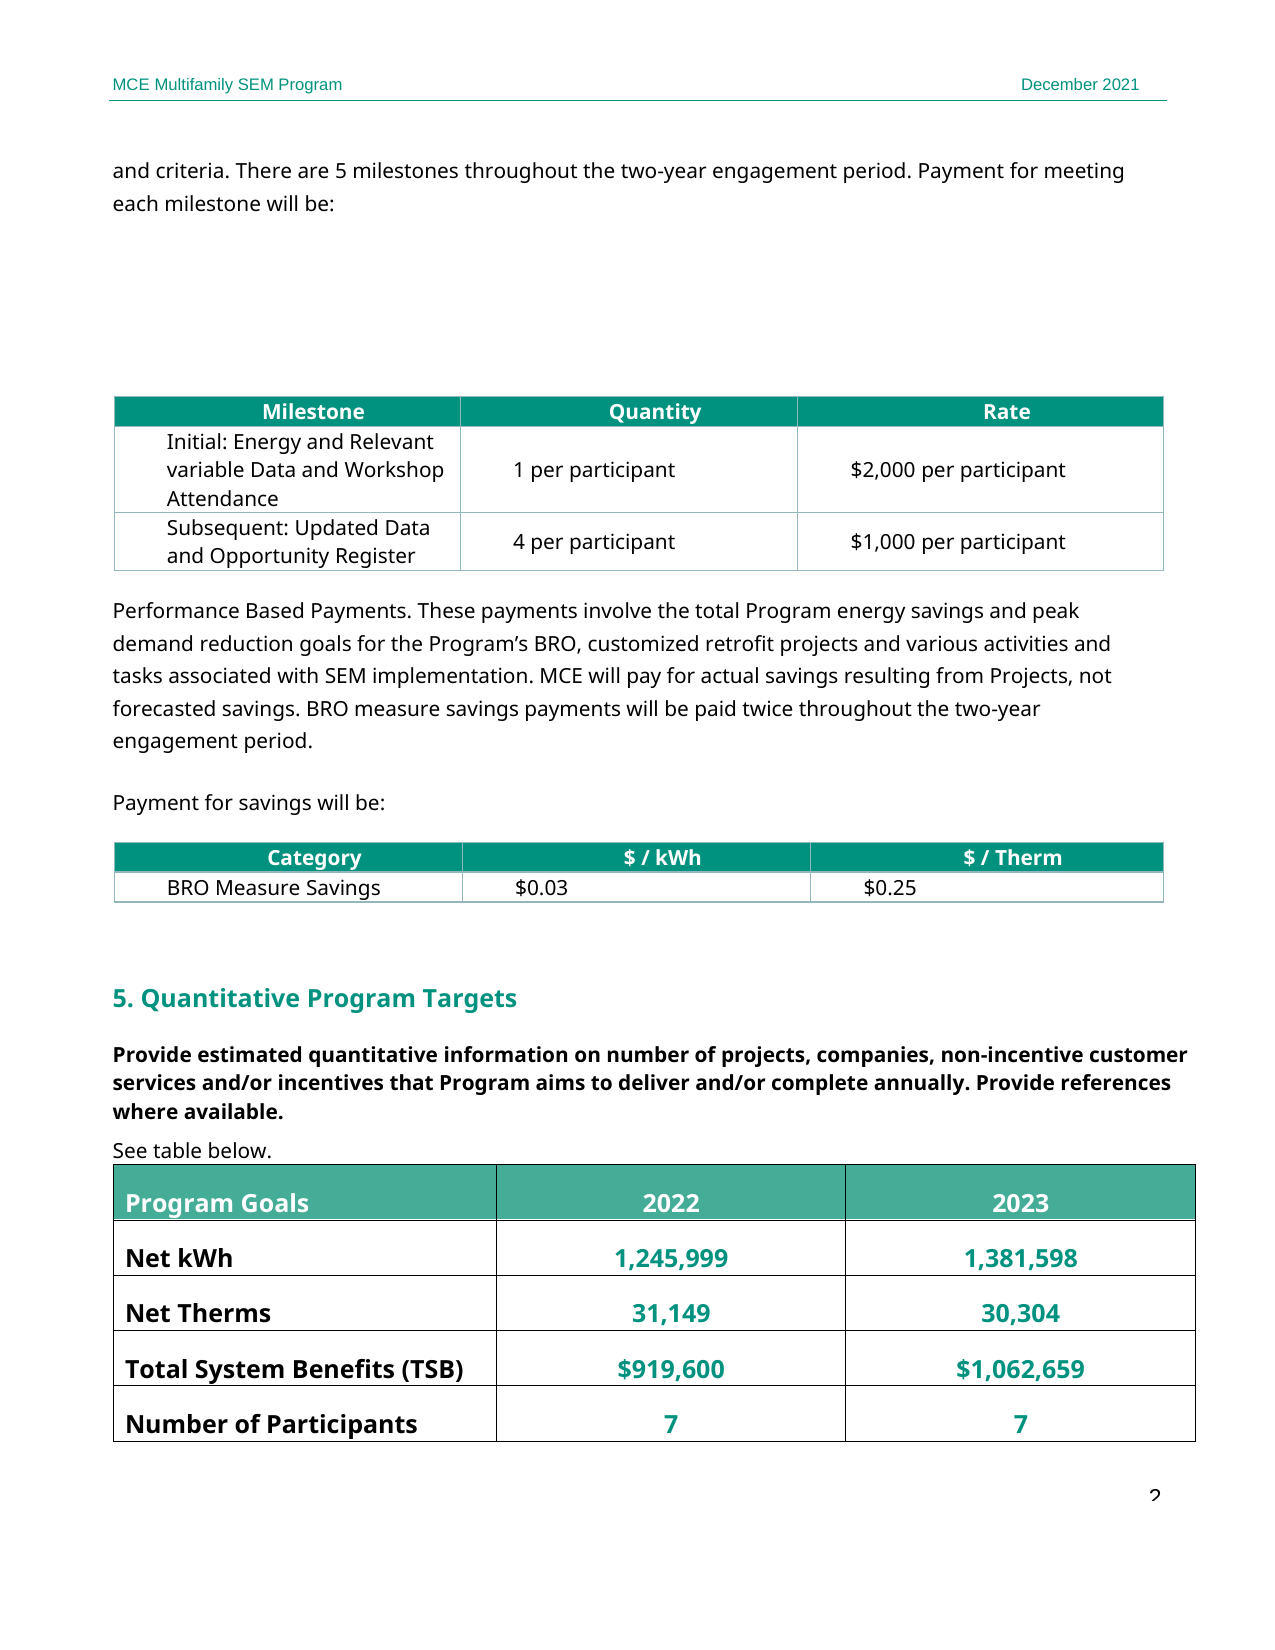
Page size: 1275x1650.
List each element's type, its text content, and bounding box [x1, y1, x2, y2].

table_cell $1,000 per participant [798, 513, 1163, 570]
table_header 2022 [497, 1165, 845, 1219]
table_header Rate [798, 397, 1163, 426]
table_cell $1,062,659 [846, 1331, 1195, 1385]
table_cell 4 per participant [461, 513, 797, 570]
text See table below. [112, 1136, 1196, 1164]
text Performance Based Payments. These payments involve the total Program energy savings and peak demand reduction goals for the Program’s BRO, customized retrofit projects and various activities and tasks associated with SEM implementation. MCE will pay for actual savings resulting from Projects, not forecasted savings. BRO measure savings payments will be paid twice throughout the two-year engagement period. [112, 596, 1161, 755]
table_cell Net Therms [114, 1276, 496, 1330]
table_cell 30,304 [846, 1276, 1195, 1330]
table_cell Subsequent: Updated Data and Opportunity Register [115, 513, 460, 570]
subtitle Quantitative Program Targets [112, 981, 1196, 1015]
table_cell Number of Participants [114, 1386, 496, 1441]
table_header $ / Therm [811, 843, 1163, 871]
table_header $ / kWh [463, 843, 810, 871]
table_header 2023 [846, 1165, 1195, 1219]
table_cell BRO Measure Savings [115, 873, 462, 901]
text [112, 156, 1160, 217]
table_cell Initial: Energy and Relevant variable Data and Workshop Attendance [115, 427, 460, 512]
table_cell $0.25 [811, 873, 1163, 901]
table_cell $0.03 [463, 873, 810, 901]
text Provide estimated quantitative information on number of projects, companies, non-incentive customer services and/or incentives that Program aims to deliver and/or complete annually. Provide references where available. [112, 1040, 1196, 1125]
table_cell 7 [846, 1386, 1195, 1441]
table_cell 7 [497, 1386, 845, 1441]
table_header Program Goals [114, 1165, 496, 1219]
table_cell Net kWh [114, 1221, 496, 1275]
table_cell Total System Benefits (TSB) [114, 1331, 496, 1385]
table_header Milestone [115, 397, 460, 426]
table_header Quantity [461, 397, 797, 426]
table_cell $2,000 per participant [798, 427, 1163, 512]
table_cell 1,245,999 [497, 1221, 845, 1275]
table_cell 1,381,598 [846, 1221, 1195, 1275]
table_cell 1 per participant [461, 427, 797, 512]
text Payment for savings will be: [112, 792, 1196, 816]
table_header Category [115, 843, 462, 871]
table_cell $919,600 [497, 1331, 845, 1385]
table_cell 31,149 [497, 1276, 845, 1330]
